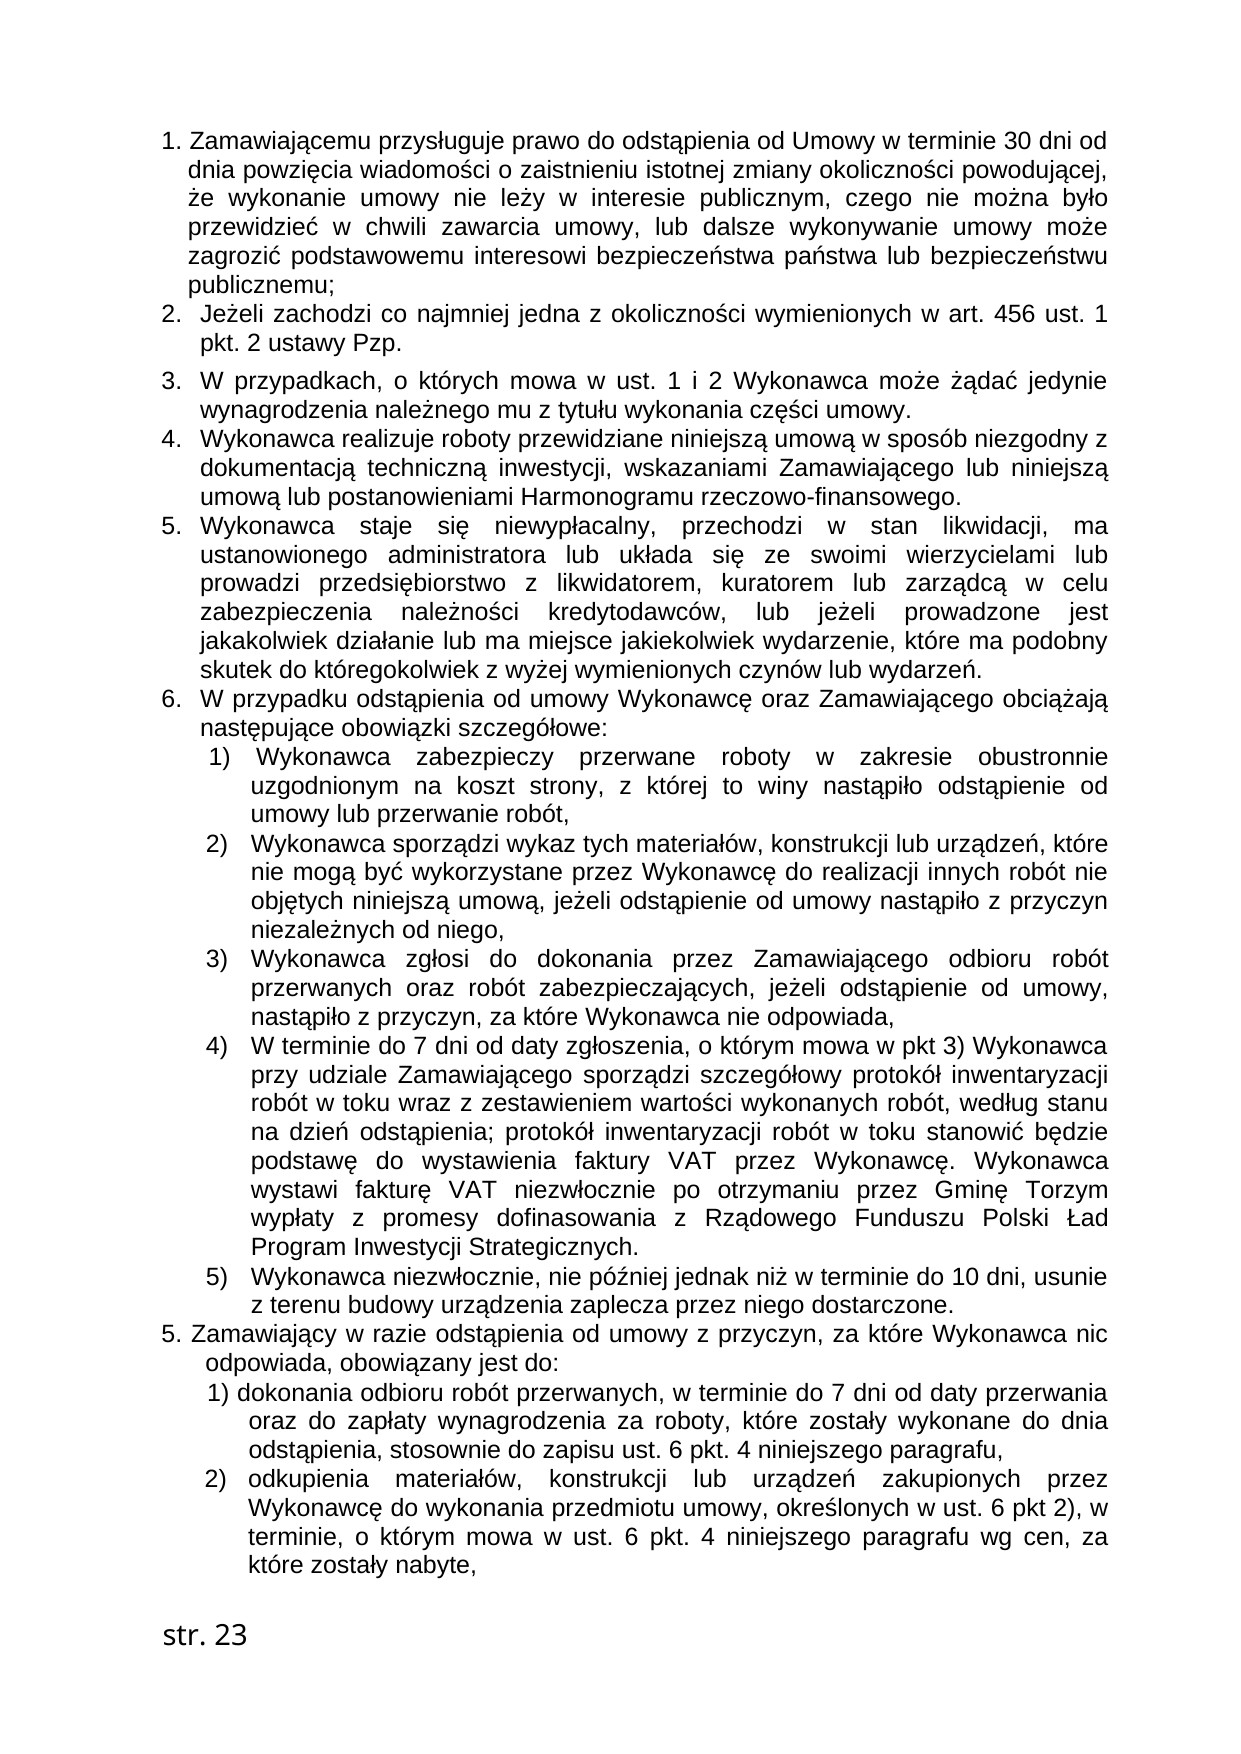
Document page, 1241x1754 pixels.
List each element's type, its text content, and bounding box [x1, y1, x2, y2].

list W przypadkach, o których mowa w ust. 1 i 2 Wykonawca może żądać jedynie wynagrodzenia należnego mu z tytułu wykonania części umowy. [161, 366, 1109, 423]
list Wykonawca sporządzi wykaz tych materiałów, konstrukcji lub urządzeń, które nie mogą być wykorzystane przez Wykonawcę do realizacji innych robót nie objętych niniejszą umową, jeżeli odstąpienie od umowy nastąpiło z przyczyn niezależnych od niego, [206, 829, 1109, 944]
text 1. Zamawiającemu przysługuje prawo do odstąpienia od Umowy w terminie 30 dni od dnia powzięcia wiadomości o zaistnieniu istotnej zmiany okoliczności powodującej, że wykonanie umowy nie leży w interesie publicznym, czego nie można było przewidzieć w chwili zawarcia umowy, lub dalsze wykonywanie umowy może zagrozić podstawowemu interesowi bezpieczeństwa państwa lub bezpieczeństwu publicznemu; [161, 126, 1109, 298]
list W terminie do 7 dni od daty zgłoszenia, o którym mowa w pkt 3) Wykonawca przy udziale Zamawiającego sporządzi szczegółowy protokół inwentaryzacji robót w toku wraz z zestawieniem wartości wykonanych robót, według stanu na dzień odstąpienia; protokół inwentaryzacji robót w toku stanowić będzie podstawę do wystawienia faktury VAT przez Wykonawcę. Wykonawca wystawi fakturę VAT niezwłocznie po otrzymaniu przez Gminę Torzym wypłaty z promesy dofinasowania z Rządowego Funduszu Polski Ład Program Inwestycji Strategicznych. [206, 1031, 1109, 1261]
list Wykonawca staje się niewypłacalny, przechodzi w stan likwidacji, ma ustanowionego administratora lub układa się ze swoimi wierzycielami lub prowadzi przedsiębiorstwo z likwidatorem, kuratorem lub zarządcą w celu zabezpieczenia należności kredytodawców, lub jeżeli prowadzone jest jakakolwiek działanie lub ma miejsce jakiekolwiek wydarzenie, które ma podobny skutek do któregokolwiek z wyżej wymienionych czynów lub wydarzeń. [161, 511, 1109, 683]
text 1) dokonania odbioru robót przerwanych, w terminie do 7 dni od daty przerwania oraz do zapłaty wynagrodzenia za roboty, które zostały wykonane do dnia odstąpienia, stosownie do zapisu ust. 6 pkt. 4 niniejszego paragrafu, [207, 1377, 1109, 1464]
list Wykonawca niezwłocznie, nie później jednak niż w terminie do 10 dni, usunie z terenu budowy urządzenia zaplecza przez niego dostarczone. [206, 1261, 1109, 1319]
list Jeżeli zachodzi co najmniej jedna z okoliczności wymienionych w art. 456 ust. 1 pkt. 2 ustawy Pzp. [161, 299, 1109, 356]
list odkupienia materiałów, konstrukcji lub urządzeń zakupionych przez Wykonawcę do wykonania przedmiotu umowy, określonych w ust. 6 pkt 2), w terminie, o którym mowa w ust. 6 pkt. 4 niniejszego paragrafu wg cen, za które zostały nabyte, [204, 1464, 1109, 1579]
text 1) Wykonawca zabezpieczy przerwane roboty w zakresie obustronnie uzgodnionym na koszt strony, z której to winy nastąpiło odstąpienie od umowy lub przerwanie robót, [208, 742, 1109, 828]
list Wykonawca realizuje roboty przewidziane niniejszą umową w sposób niezgodny z dokumentacją techniczną inwestycji, wskazaniami Zamawiającego lub niniejszą umową lub postanowieniami Harmonogramu rzeczowo-finansowego. [161, 424, 1109, 510]
text 5. Zamawiający w razie odstąpienia od umowy z przyczyn, za które Wykonawca nic odpowiada, obowiązany jest do: [161, 1319, 1109, 1377]
list Wykonawca zgłosi do dokonania przez Zamawiającego odbioru robót przerwanych oraz robót zabezpieczających, jeżeli odstąpienie od umowy, nastąpiło z przyczyn, za które Wykonawca nie odpowiada, [206, 944, 1109, 1030]
list W przypadku odstąpienia od umowy Wykonawcę oraz Zamawiającego obciążają następujące obowiązki szczegółowe: [161, 684, 1109, 741]
